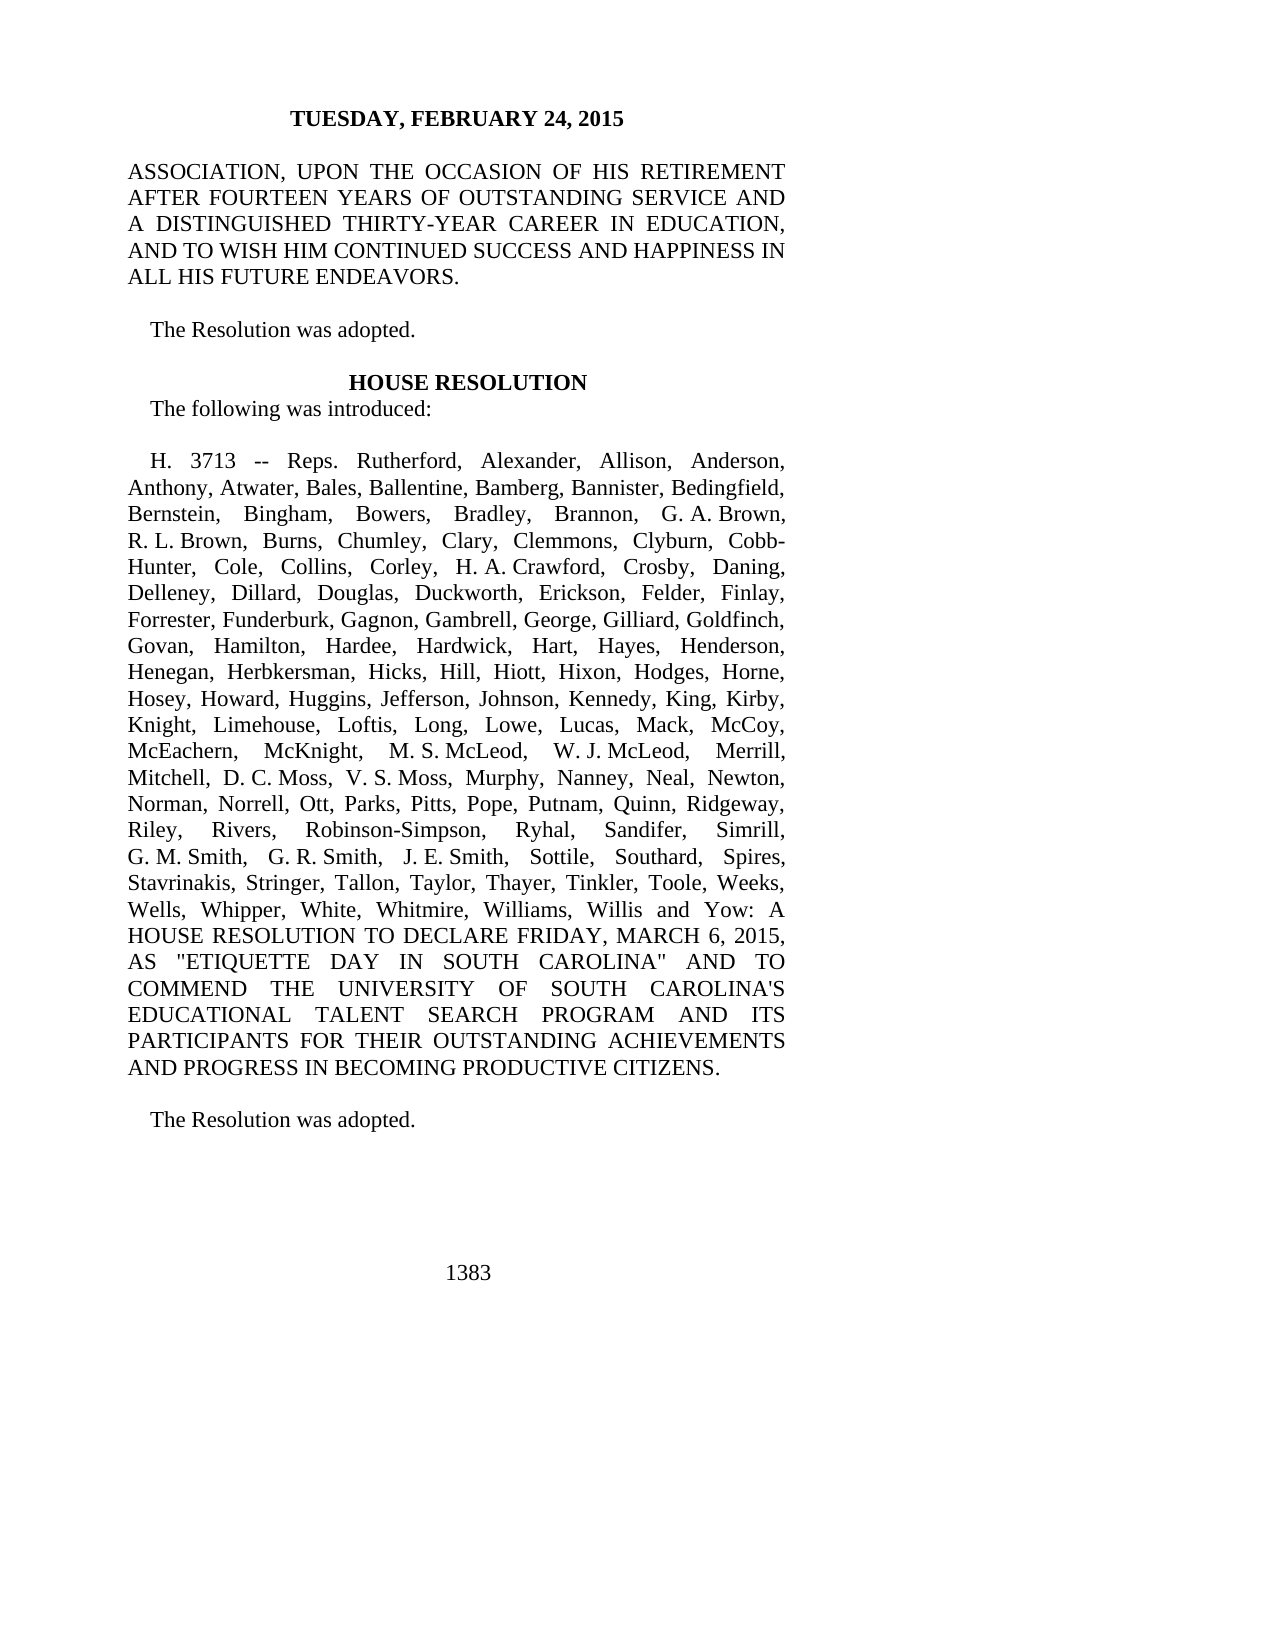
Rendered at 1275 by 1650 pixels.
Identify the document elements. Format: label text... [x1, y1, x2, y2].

text HOUSE RESOLUTION [127, 368, 786, 395]
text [127, 158, 786, 289]
text The Resolution was adopted. [127, 1106, 786, 1133]
text H. 3713 -- Reps. Rutherford, Alexander, Allison, Anderson, Anthony, Atwater, Bales, Ballentine, Bamberg, Bannister, Bedingfield, Bernstein, Bingham, Bowers, Bradley, Brannon, G. A. Brown, R. L. Brown, Burns, Chumley, Clary, Clemmons, Clyburn, Cobb-Hunter, Cole, Collins, Corley, H. A. Crawford, Crosby, Daning, Delleney, Dillard, Douglas, Duckworth, Erickson, Felder, Finlay, Forrester, Funderburk, Gagnon, Gambrell, George, Gilliard, Goldfinch, Govan, Hamilton, Hardee, Hardwick, Hart, Hayes, Henderson, Henegan, Herbkersman, Hicks, Hill, Hiott, Hixon, Hodges, Horne, Hosey, Howard, Huggins, Jefferson, Johnson, Kennedy, King, Kirby, Knight, Limehouse, Loftis, Long, Lowe, Lucas, Mack, McCoy, McEachern, McKnight, M. S. McLeod, W. J. McLeod, Merrill, Mitchell, D. C. Moss, V. S. Moss, Murphy, Nanney, Neal, Newton, Norman, Norrell, Ott, Parks, Pitts, Pope, Putnam, Quinn, Ridgeway, Riley, Rivers, Robinson-Simpson, Ryhal, Sandifer, Simrill, G. M. Smith, G. R. Smith, J. E. Smith, Sottile, Southard, Spires, Stavrinakis, Stringer, Tallon, Taylor, Thayer, Tinkler, Toole, Weeks, Wells, Whipper, White, Whitmire, Williams, Willis and Yow: A HOUSE RESOLUTION TO DECLARE FRIDAY, MARCH 6, 2015, AS "ETIQUETTE DAY IN SOUTH CAROLINA" AND TO COMMEND THE UNIVERSITY OF SOUTH CAROLINA'S EDUCATIONAL TALENT SEARCH PROGRAM AND ITS PARTICIPANTS FOR THEIR OUTSTANDING ACHIEVEMENTS AND PROGRESS IN BECOMING PRODUCTIVE CITIZENS. [127, 448, 786, 1080]
text The Resolution was adopted. [127, 316, 786, 342]
text The following was introduced: [127, 395, 786, 421]
